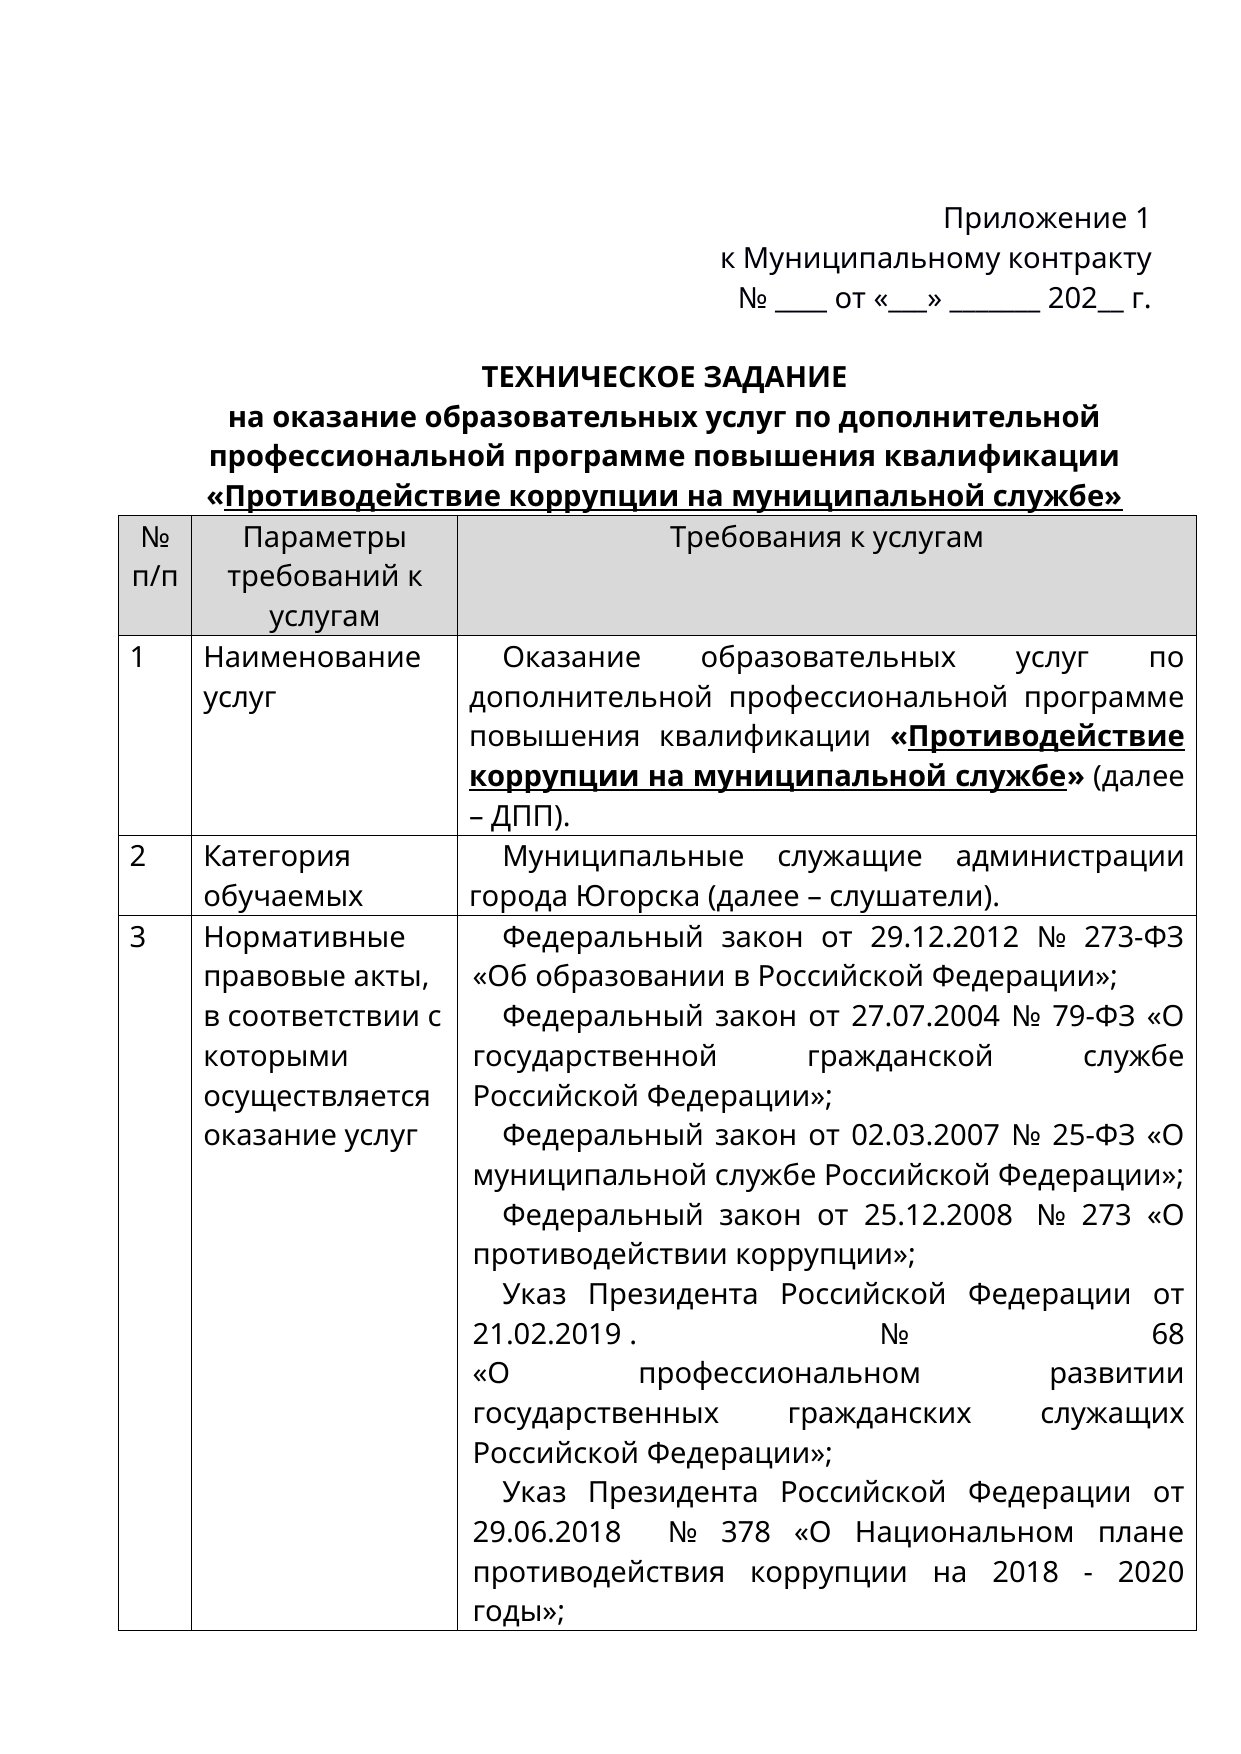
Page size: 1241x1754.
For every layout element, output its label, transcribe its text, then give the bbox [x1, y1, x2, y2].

text на оказание образовательных услуг по дополнительной профессиональной программе повышения квалификации «Противодействие коррупции на муниципальной службе» [177, 396, 1152, 515]
table_cell Наименование услуг [192, 636, 457, 834]
table_cell 2 [119, 836, 191, 915]
table_header Требования к услугам [458, 516, 1196, 635]
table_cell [192, 916, 457, 1630]
text ТЕХНИЧЕСКОЕ ЗАДАНИЕ [177, 356, 1152, 396]
text № ____ от «___» _______ 202__ г. [177, 277, 1152, 317]
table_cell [458, 916, 1196, 1630]
text к Муниципальному контракту [177, 237, 1152, 277]
table_header Параметры требований к услугам [192, 516, 457, 635]
table_cell Оказание образовательных услуг по дополнительной профессиональной программе повышения квалификации «Противодействие коррупции на муниципальной службе» (далее – ДПП). [458, 636, 1196, 834]
text Приложение 1 [177, 197, 1152, 237]
table_cell Муниципальные служащие администрации города Югорска (далее – слушатели). [458, 836, 1196, 915]
table_header № п/п [119, 516, 191, 635]
table_cell 3 [119, 916, 191, 1630]
table_cell Категория обучаемых [192, 836, 457, 915]
table_cell 1 [119, 636, 191, 834]
